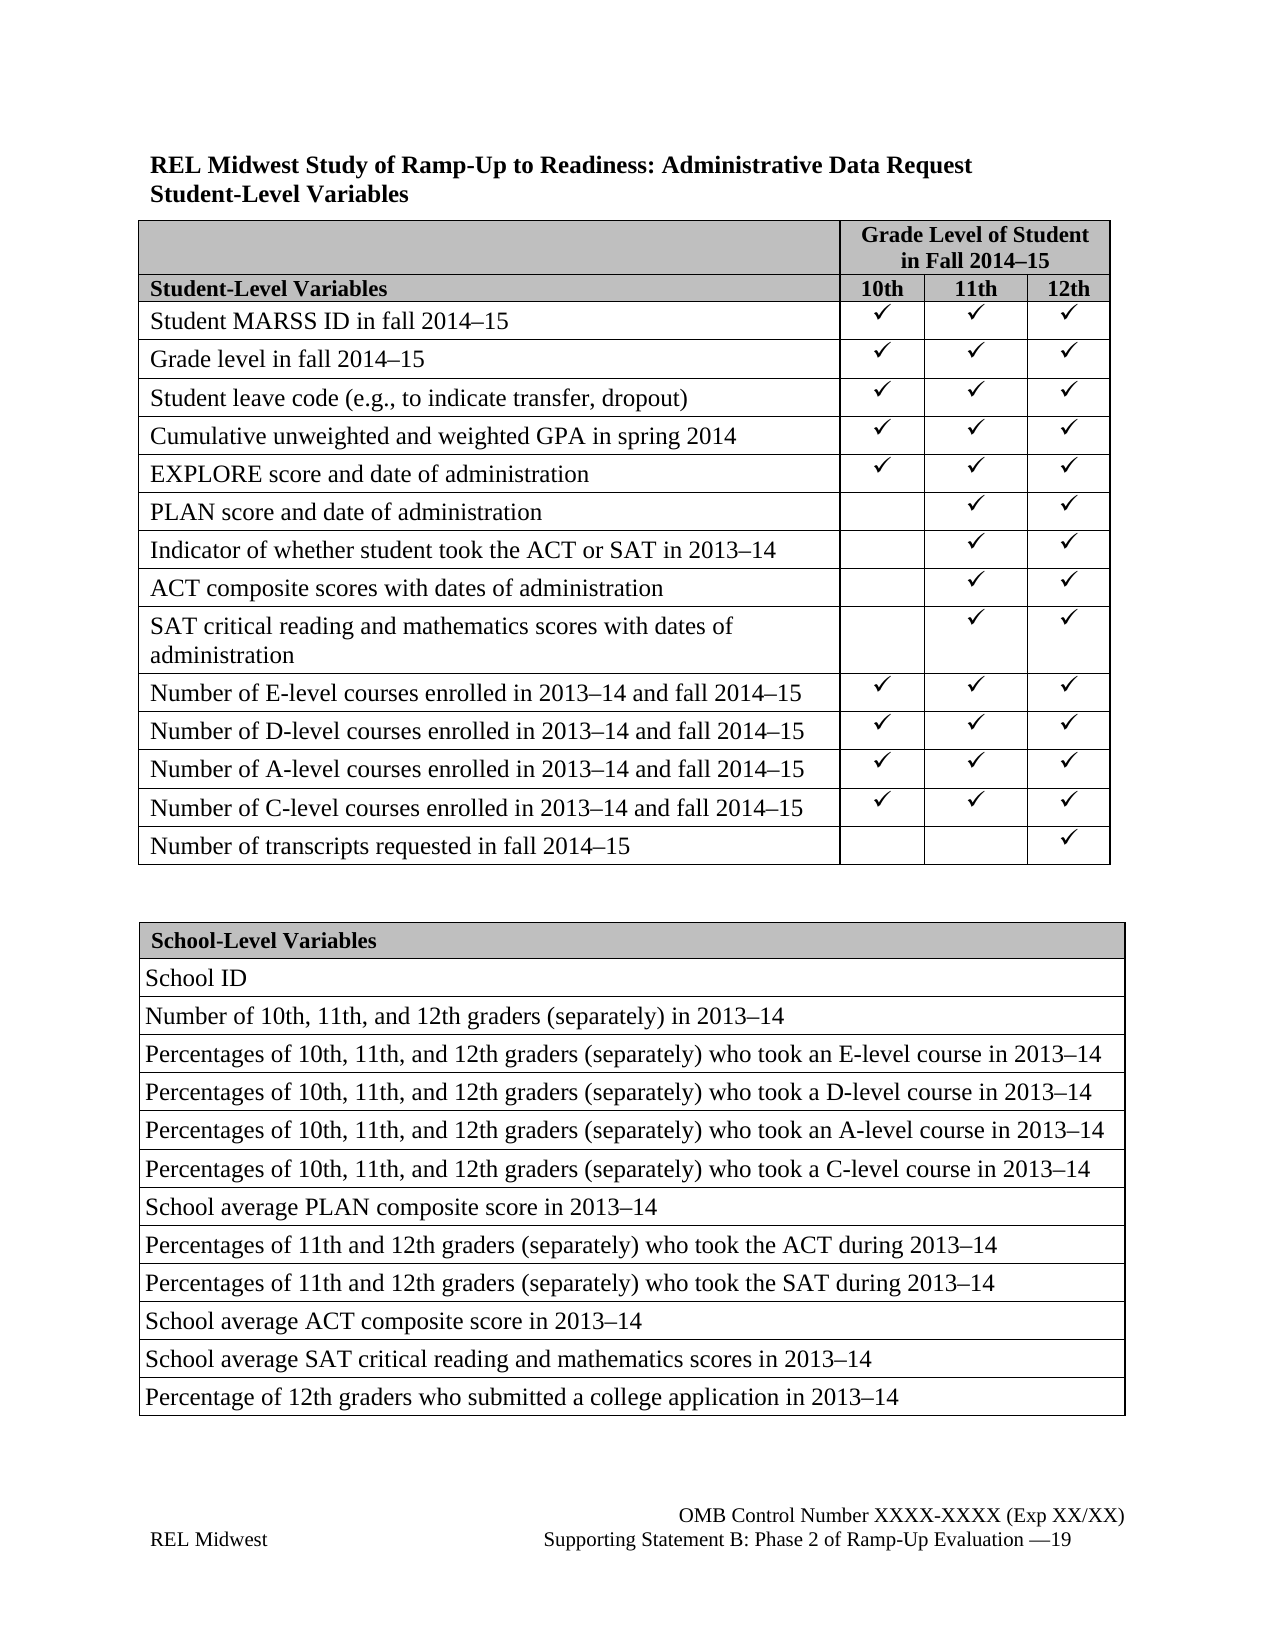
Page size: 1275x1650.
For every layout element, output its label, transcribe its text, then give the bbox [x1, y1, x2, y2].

table_cell EXPLORE score and date of administration [139, 455, 839, 492]
table_cell [1028, 417, 1109, 454]
table_cell 10th [841, 275, 924, 301]
table_header [139, 221, 839, 274]
table_cell School ID [140, 959, 1124, 996]
table_cell [1028, 531, 1109, 568]
table_cell [1028, 674, 1109, 711]
table_cell [925, 569, 1027, 606]
table_cell [925, 417, 1027, 454]
table_cell Student-Level Variables [139, 275, 839, 301]
table_cell Grade level in fall 2014–15 [139, 340, 839, 377]
table_header School-Level Variables [140, 923, 1124, 958]
table_cell PLAN score and date of administration [139, 493, 839, 530]
table_header Grade Level of Student in Fall 2014–15 [841, 221, 1109, 274]
table_cell [841, 531, 924, 568]
table_cell [841, 607, 924, 673]
table_cell [841, 712, 924, 749]
table_cell Percentages of 11th and 12th graders (separately) who took the SAT during 2013–14 [140, 1264, 1124, 1301]
table_cell School average ACT composite score in 2013–14 [140, 1302, 1124, 1339]
table_cell [1028, 302, 1109, 339]
table_cell [841, 789, 924, 826]
table_cell Number of transcripts requested in fall 2014–15 [139, 827, 839, 864]
table_cell ACT composite scores with dates of administration [139, 569, 839, 606]
table_cell School average SAT critical reading and mathematics scores in 2013–14 [140, 1340, 1124, 1377]
table_cell [841, 302, 924, 339]
table_cell [1028, 493, 1109, 530]
table_cell 12th [1028, 275, 1109, 301]
table_cell Student MARSS ID in fall 2014–15 [139, 302, 839, 339]
table_cell [1028, 789, 1109, 826]
table_cell [1028, 827, 1109, 864]
table_cell [925, 340, 1027, 377]
table_cell Percentages of 10th, 11th, and 12th graders (separately) who took a D-level course in 2013–14 [140, 1073, 1124, 1110]
table_cell [925, 531, 1027, 568]
text REL Midwest Study of Ramp-Up to Readiness: Administrative Data Request [150, 150, 1125, 179]
table_cell [925, 379, 1027, 416]
table_cell Number of A-level courses enrolled in 2013–14 and fall 2014–15 [139, 750, 839, 787]
table_cell [925, 750, 1027, 787]
table_cell Percentages of 11th and 12th graders (separately) who took the ACT during 2013–14 [140, 1226, 1124, 1263]
table_cell [925, 455, 1027, 492]
table_cell [1028, 569, 1109, 606]
table_cell [841, 417, 924, 454]
table_cell [925, 827, 1027, 864]
table_cell [925, 302, 1027, 339]
table_cell Indicator of whether student took the ACT or SAT in 2013–14 [139, 531, 839, 568]
table_cell Number of D-level courses enrolled in 2013–14 and fall 2014–15 [139, 712, 839, 749]
table_cell Student leave code (e.g., to indicate transfer, dropout) [139, 379, 839, 416]
table_cell [925, 712, 1027, 749]
table_cell [841, 827, 924, 864]
table_cell [925, 607, 1027, 673]
table_cell [841, 340, 924, 377]
table_cell Percentages of 10th, 11th, and 12th graders (separately) who took a C-level course in 2013–14 [140, 1150, 1124, 1187]
table_cell [925, 493, 1027, 530]
table_cell [841, 379, 924, 416]
table_cell [1028, 379, 1109, 416]
table_cell Percentages of 10th, 11th, and 12th graders (separately) who took an A-level course in 2013–14 [140, 1111, 1124, 1148]
table_cell [925, 789, 1027, 826]
table_cell Percentages of 10th, 11th, and 12th graders (separately) who took an E-level course in 2013–14 [140, 1035, 1124, 1072]
table_cell [925, 674, 1027, 711]
table_cell [1028, 750, 1109, 787]
table_cell [1028, 340, 1109, 377]
table_cell [841, 493, 924, 530]
table_cell Number of E-level courses enrolled in 2013–14 and fall 2014–15 [139, 674, 839, 711]
table_cell [841, 455, 924, 492]
table_cell 11th [925, 275, 1027, 301]
table_cell [1028, 607, 1109, 673]
table_cell Number of C-level courses enrolled in 2013–14 and fall 2014–15 [139, 789, 839, 826]
table_cell [1028, 712, 1109, 749]
table_cell SAT critical reading and mathematics scores with dates of administration [139, 607, 839, 673]
table_cell [841, 674, 924, 711]
text Student-Level Variables [150, 179, 1125, 207]
table_cell School average PLAN composite score in 2013–14 [140, 1188, 1124, 1225]
table_cell [1028, 455, 1109, 492]
table_cell Number of 10th, 11th, and 12th graders (separately) in 2013–14 [140, 997, 1124, 1034]
table_cell [841, 569, 924, 606]
table_cell [841, 750, 924, 787]
table_cell Percentage of 12th graders who submitted a college application in 2013–14 [140, 1378, 1124, 1415]
table_cell Cumulative unweighted and weighted GPA in spring 2014 [139, 417, 839, 454]
